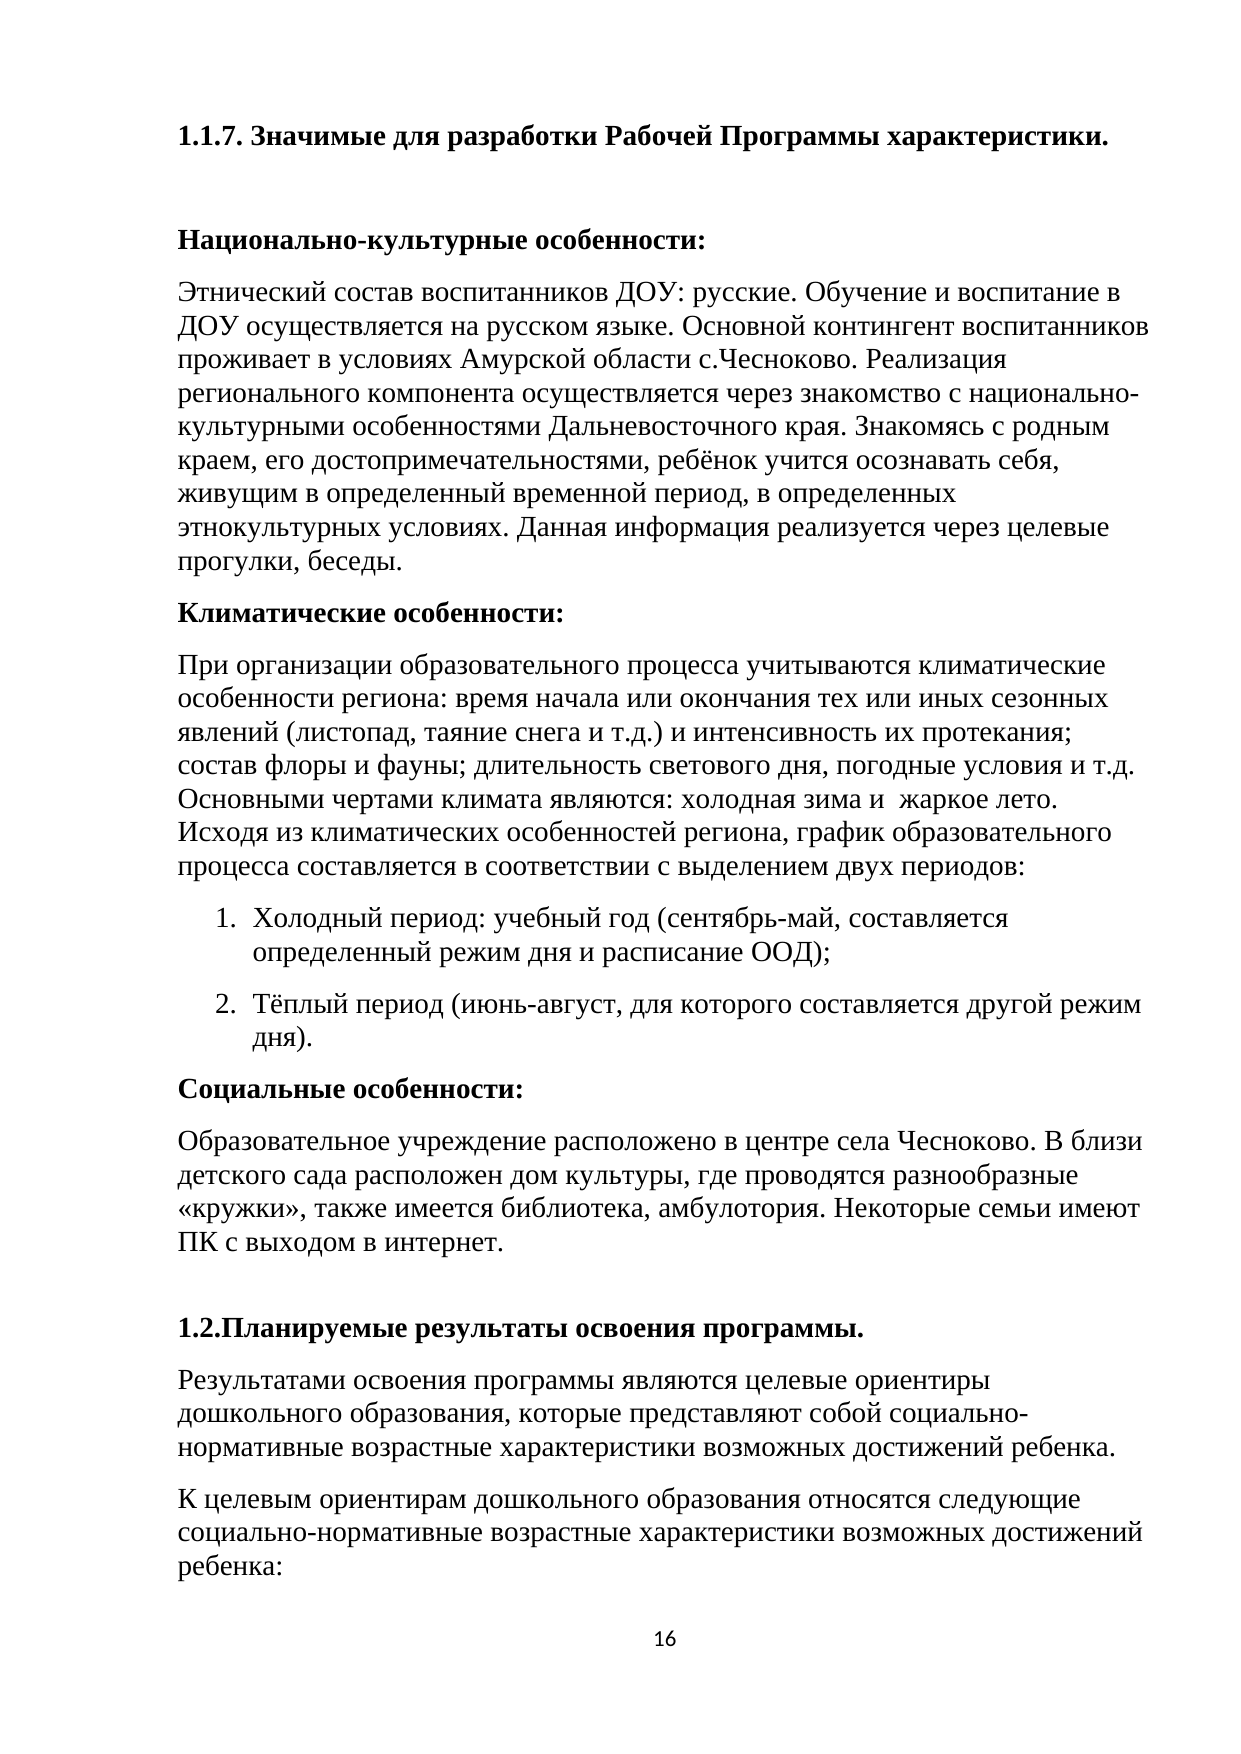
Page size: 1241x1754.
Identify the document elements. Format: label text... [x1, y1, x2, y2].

text Социальные особенности: [177, 1071, 1152, 1105]
text К целевым ориентирам дошкольного образования относятся следующие социально-нормативные возрастные характеристики возможных достижений ребенка: [177, 1481, 1152, 1582]
text 1.1.7. Значимые для разработки Рабочей Программы характеристики. [177, 118, 1152, 152]
text Национально-культурные особенности: [177, 222, 1152, 256]
text Результатами освоения программы являются целевые ориентиры дошкольного образования, которые представляют собой социально-нормативные возрастные характеристики возможных достижений ребенка. [177, 1362, 1152, 1462]
text 1.2.Планируемые результаты освоения программы. [177, 1276, 1152, 1343]
list Тёплый период (июнь-август, для которого составляется другой режим дня). [215, 986, 1152, 1053]
text Этнический состав воспитанников ДОУ: русские. Обучение и воспитание в ДОУ осуществляется на русском языке. Основной контингент воспитанников проживает в условиях Амурской области с.Чесноково. Реализация регионального компонента осуществляется через знакомство с национально-культурными особенностями Дальневосточного края. Знакомясь с родным краем, его достопримечательностями, ребёнок учится осознавать себя, живущим в определенный временной период, в определенных этнокультурных условиях. Данная информация реализуется через целевые прогулки, беседы. [177, 274, 1152, 576]
text Климатические особенности: [177, 595, 1152, 628]
text При организации образовательного процесса учитываются климатические особенности региона: время начала или окончания тех или иных сезонных явлений (листопад, таяние снега и т.д.) и интенсивность их протекания; состав флоры и фауны; длительность светового дня, погодные условия и т.д. Основными чертами климата являются: холодная зима и жаркое лето. Исходя из климатических особенностей региона, график образовательного процесса составляется в соответствии с выделением двух периодов: [177, 647, 1152, 882]
text Образовательное учреждение расположено в центре села Чесноково. В близи детского сада расположен дом культуры, где проводятся разнообразные «кружки», также имеется библиотека, амбулотория. Некоторые семьи имеют ПК с выходом в интернет. [177, 1123, 1152, 1258]
list Холодный период: учебный год (сентябрь-май, составляется определенный режим дня и расписание ООД); [215, 900, 1152, 967]
